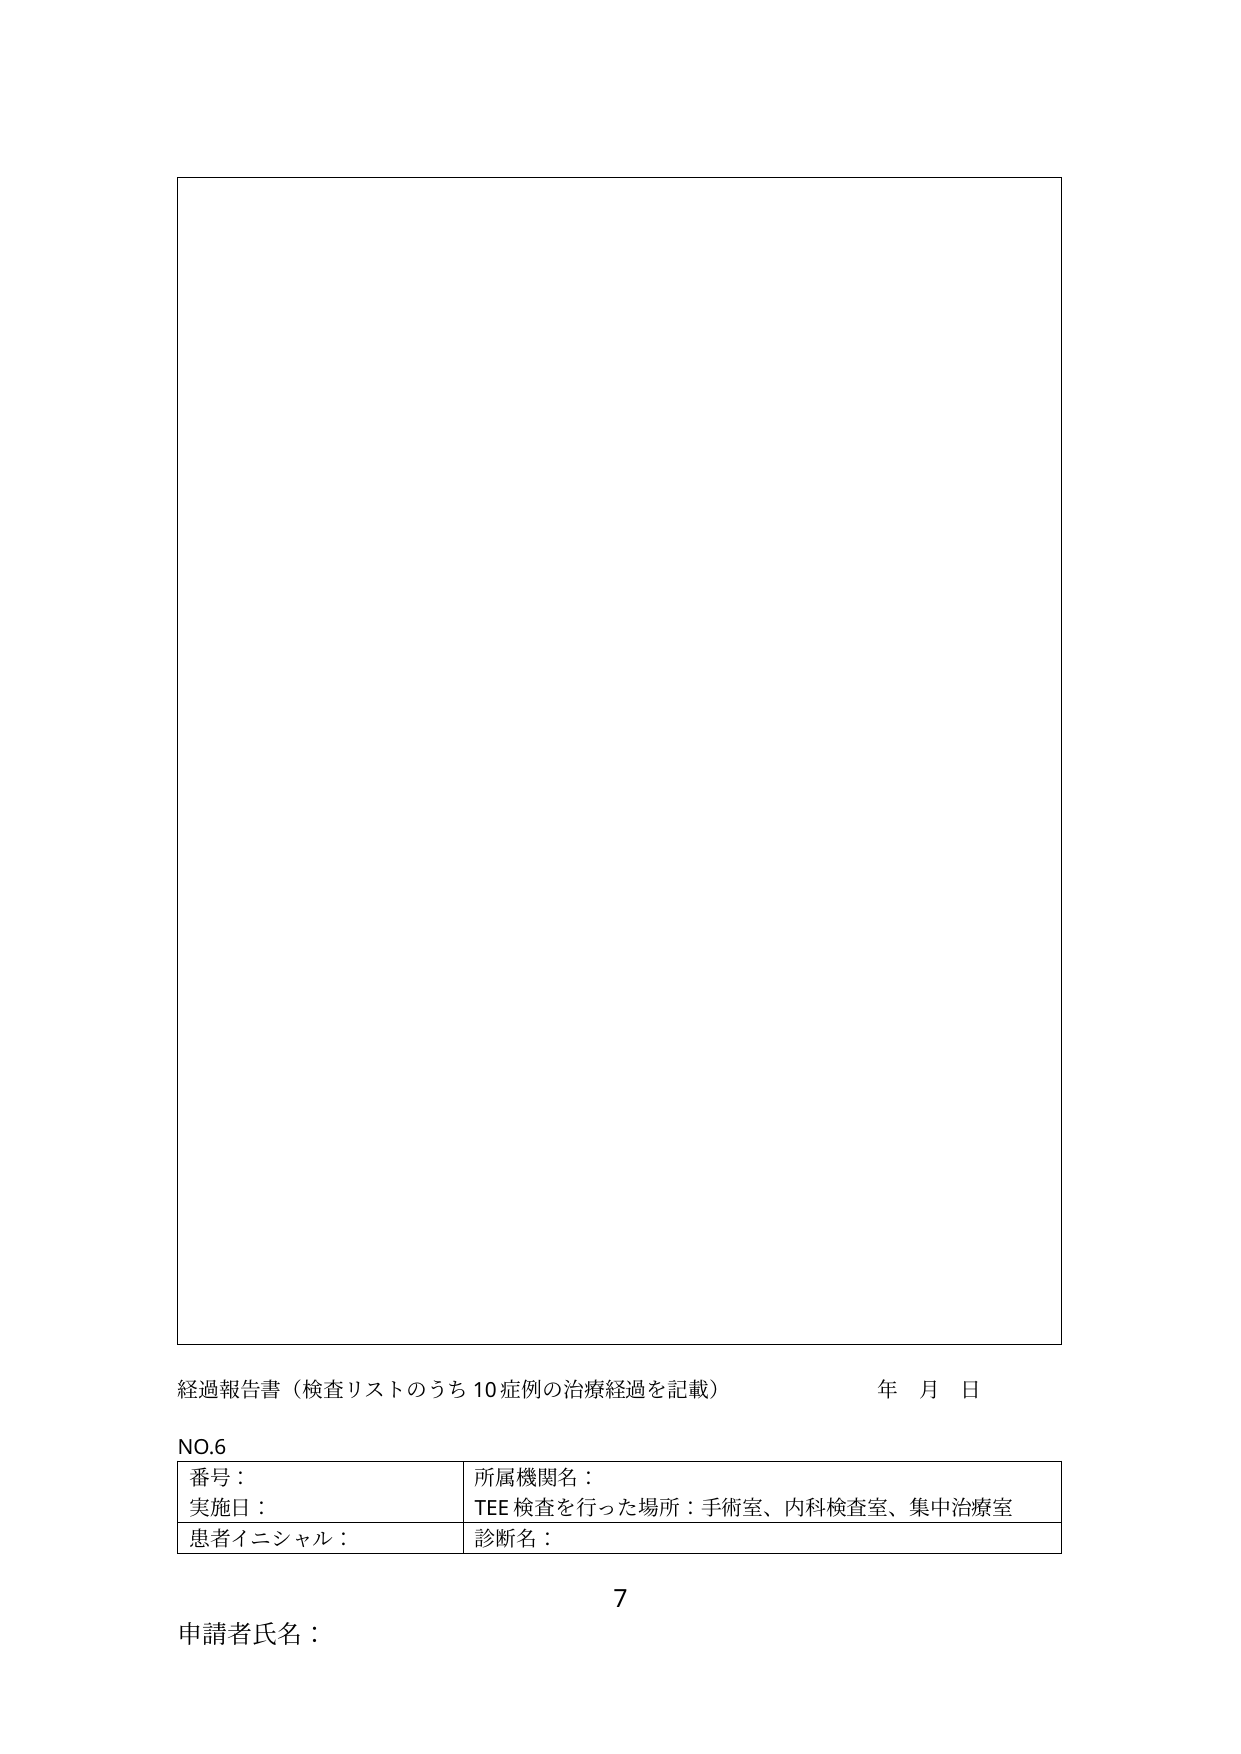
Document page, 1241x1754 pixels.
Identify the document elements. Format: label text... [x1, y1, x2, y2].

text 経過報告書（検査リストのうち10症例の治療経過を記載） 年 月 日 [177, 1374, 1063, 1404]
table_header 所属機関名： TEE検査を行った場所：手術室、内科検査室、集中治療室 [464, 1462, 1061, 1522]
text NO.6 [177, 1432, 1063, 1461]
table_cell 診断名： 術式： 特記事項： [464, 1523, 1061, 1553]
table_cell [178, 1523, 463, 1553]
table_cell [178, 178, 1061, 1344]
table_header 番号： 実施日： [178, 1462, 463, 1522]
